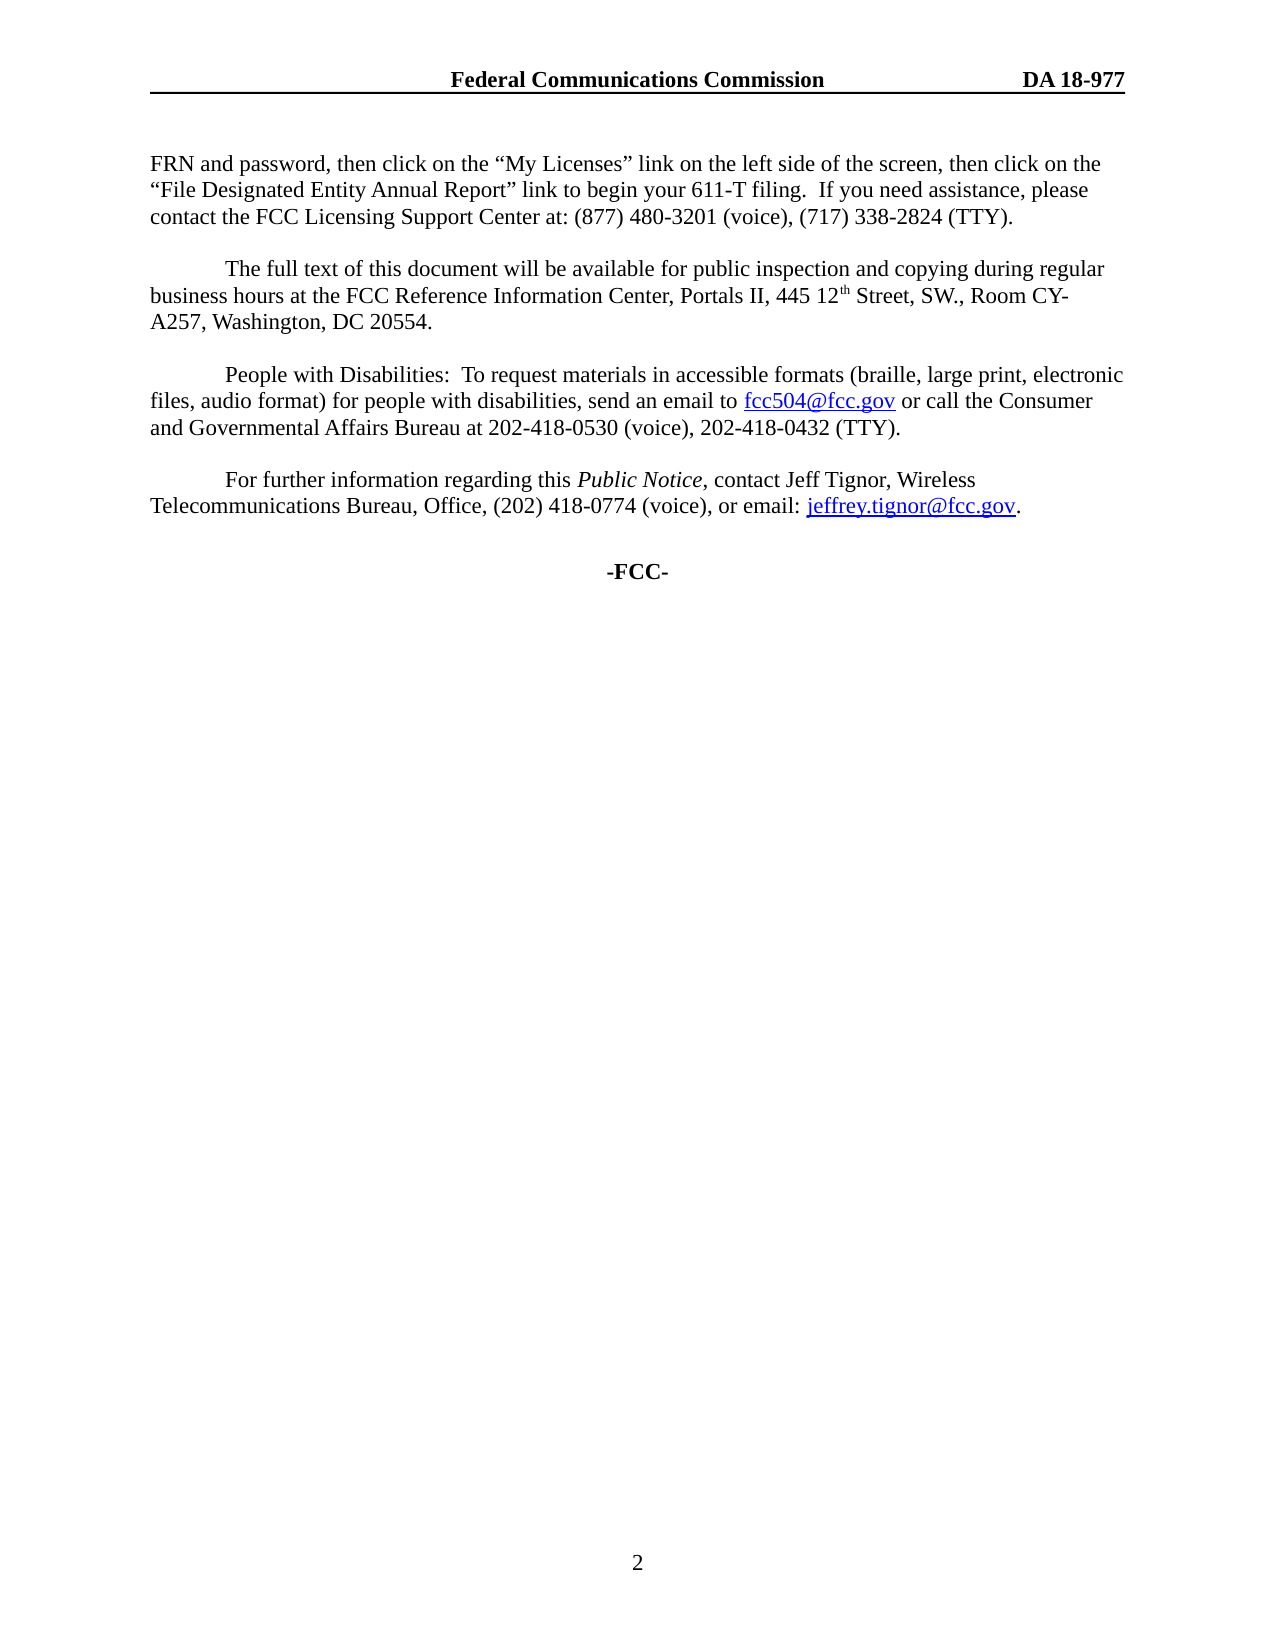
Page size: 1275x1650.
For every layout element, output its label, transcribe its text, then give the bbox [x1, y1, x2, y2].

text DE Reports must be filed electronically using Form 611-T. To file, please go to the Commission’s website - https://wireless2.fcc.gov/UlsEntry/licManager/login.jsp. Please log in with your FRN and password, then click on the “My Licenses” link on the left side of the screen, then click on the “File Designated Entity Annual Report” link to begin your 611-T filing. If you need assistance, please contact the FCC Licensing Support Center at: (877) 480-3201 (voice), (717) 338-2824 (TTY). [150, 150, 1125, 229]
text -FCC- [150, 558, 1125, 584]
text The full text of this document will be available for public inspection and copying during regular business hours at the FCC Reference Information Center, Portals II, 445 12th Street, SW., Room CY-A257, Washington, DC 20554. [150, 255, 1125, 334]
text People with Disabilities: To request materials in accessible formats (braille, large print, electronic files, audio format) for people with disabilities, send an email to fcc504@fcc.gov or call the Consumer and Governmental Affairs Bureau at 202-418-0530 (voice), 202-418-0432 (TTY). [150, 361, 1125, 440]
text For further information regarding this Public Notice, contact Jeff Tignor, Wireless Telecommunications Bureau, Office, (202) 418-0774 (voice), or email: jeffrey.tignor@fcc.gov. [150, 466, 1125, 519]
